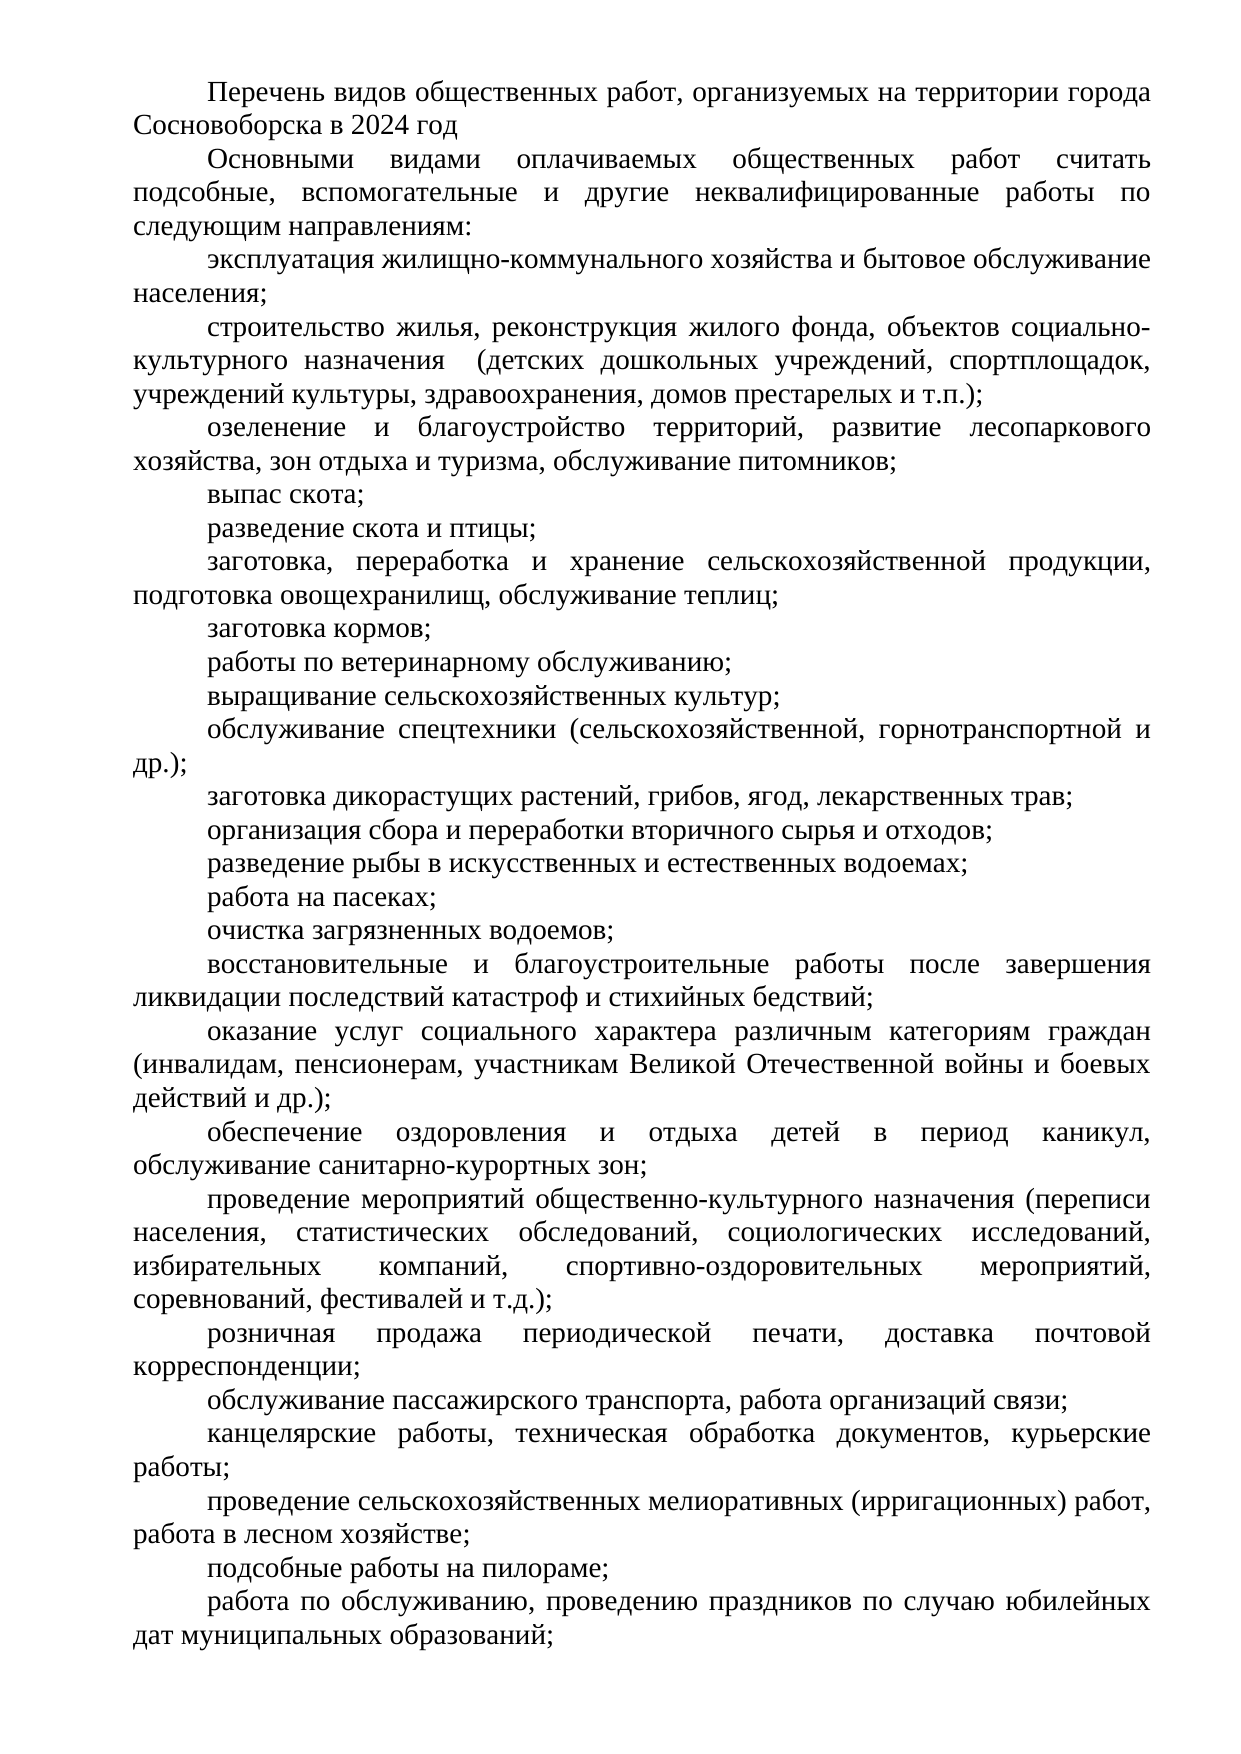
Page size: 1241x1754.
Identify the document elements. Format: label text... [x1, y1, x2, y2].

text разведение рыбы в искусственных и естественных водоемах; [133, 845, 1152, 879]
text работа на пасеках; [133, 879, 1152, 912]
text выращивание сельскохозяйственных культур; [133, 678, 1152, 711]
text организация сбора и переработки вторичного сырья и отходов; [133, 812, 1152, 845]
text очистка загрязненных водоемов; [133, 912, 1152, 946]
text заготовка кормов; [133, 611, 1152, 644]
text озеленение и благоустройство территорий, развитие лесопаркового хозяйства, зон отдыха и туризма, обслуживание питомников; [133, 409, 1152, 476]
text Перечень видов общественных работ, организуемых на территории города Сосновоборска в 2024 год [133, 74, 1152, 141]
text восстановительные и благоустроительные работы после завершения ликвидации последствий катастроф и стихийных бедствий; [133, 946, 1152, 1013]
text обеспечение оздоровления и отдыха детей в период каникул, обслуживание санитарно-курортных зон; [133, 1114, 1152, 1181]
text проведение мероприятий общественно-культурного назначения (переписи населения, статистических обследований, социологических исследований, избирательных компаний, спортивно-оздоровительных мероприятий, соревнований, фестивалей и т.д.); [133, 1181, 1152, 1315]
text Основными видами оплачиваемых общественных работ считать подсобные, вспомогательные и другие неквалифицированные работы по следующим направлениям: [133, 141, 1152, 242]
text работы по ветеринарному обслуживанию; [133, 644, 1152, 678]
text оказание услуг социального характера различным категориям граждан (инвалидам, пенсионерам, участникам Великой Отечественной войны и боевых действий и др.); [133, 1013, 1152, 1114]
text подсобные работы на пилораме; [133, 1550, 1152, 1583]
text заготовка, переработка и хранение сельскохозяйственной продукции, подготовка овощехранилищ, обслуживание теплиц; [133, 543, 1152, 611]
text обслуживание пассажирского транспорта, работа организаций связи; [133, 1382, 1152, 1416]
text разведение скота и птицы; [133, 510, 1152, 543]
text работа по обслуживанию, проведению праздников по случаю юбилейных дат муниципальных образований; [133, 1583, 1152, 1650]
text заготовка дикорастущих растений, грибов, ягод, лекарственных трав; [133, 778, 1152, 812]
text канцелярские работы, техническая обработка документов, курьерские работы; [133, 1416, 1152, 1483]
text обслуживание спецтехники (сельскохозяйственной, горнотранспортной и др.); [133, 711, 1152, 778]
text проведение сельскохозяйственных мелиоративных (ирригационных) работ, работа в лесном хозяйстве; [133, 1483, 1152, 1550]
text выпас скота; [133, 476, 1152, 510]
text розничная продажа периодической печати, доставка почтовой корреспонденции; [133, 1315, 1152, 1382]
text эксплуатация жилищно-коммунального хозяйства и бытовое обслуживание населения; [133, 242, 1152, 309]
text строительство жилья, реконструкция жилого фонда, объектов социально-культурного назначения (детских дошкольных учреждений, спортплощадок, учреждений культуры, здравоохранения, домов престарелых и т.п.); [133, 309, 1152, 409]
